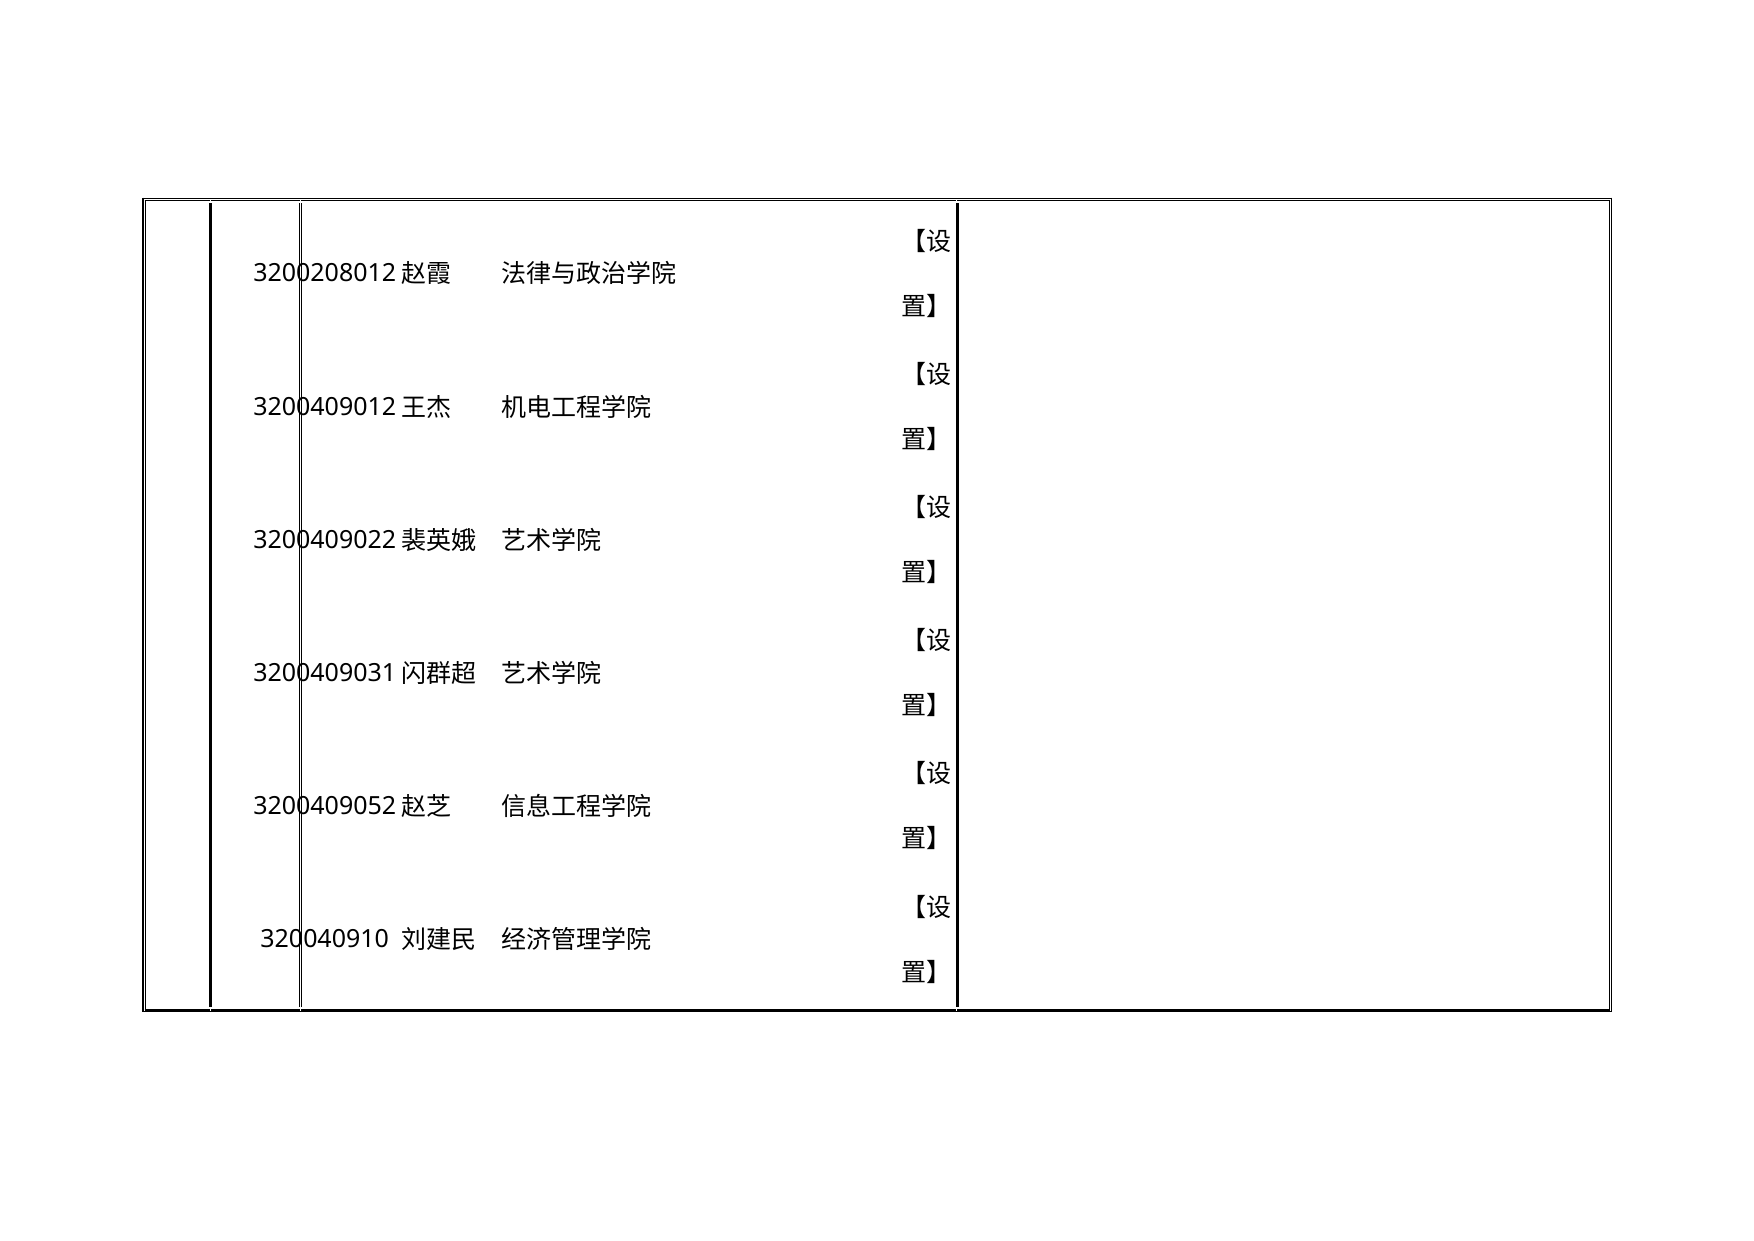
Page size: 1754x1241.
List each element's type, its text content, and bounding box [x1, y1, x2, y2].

table_cell [957, 201, 1609, 1009]
table_cell 10.1.1 学生基本信息 [210, 201, 301, 1009]
table_cell 5 [146, 201, 210, 1009]
table_cell [301, 199, 957, 1009]
